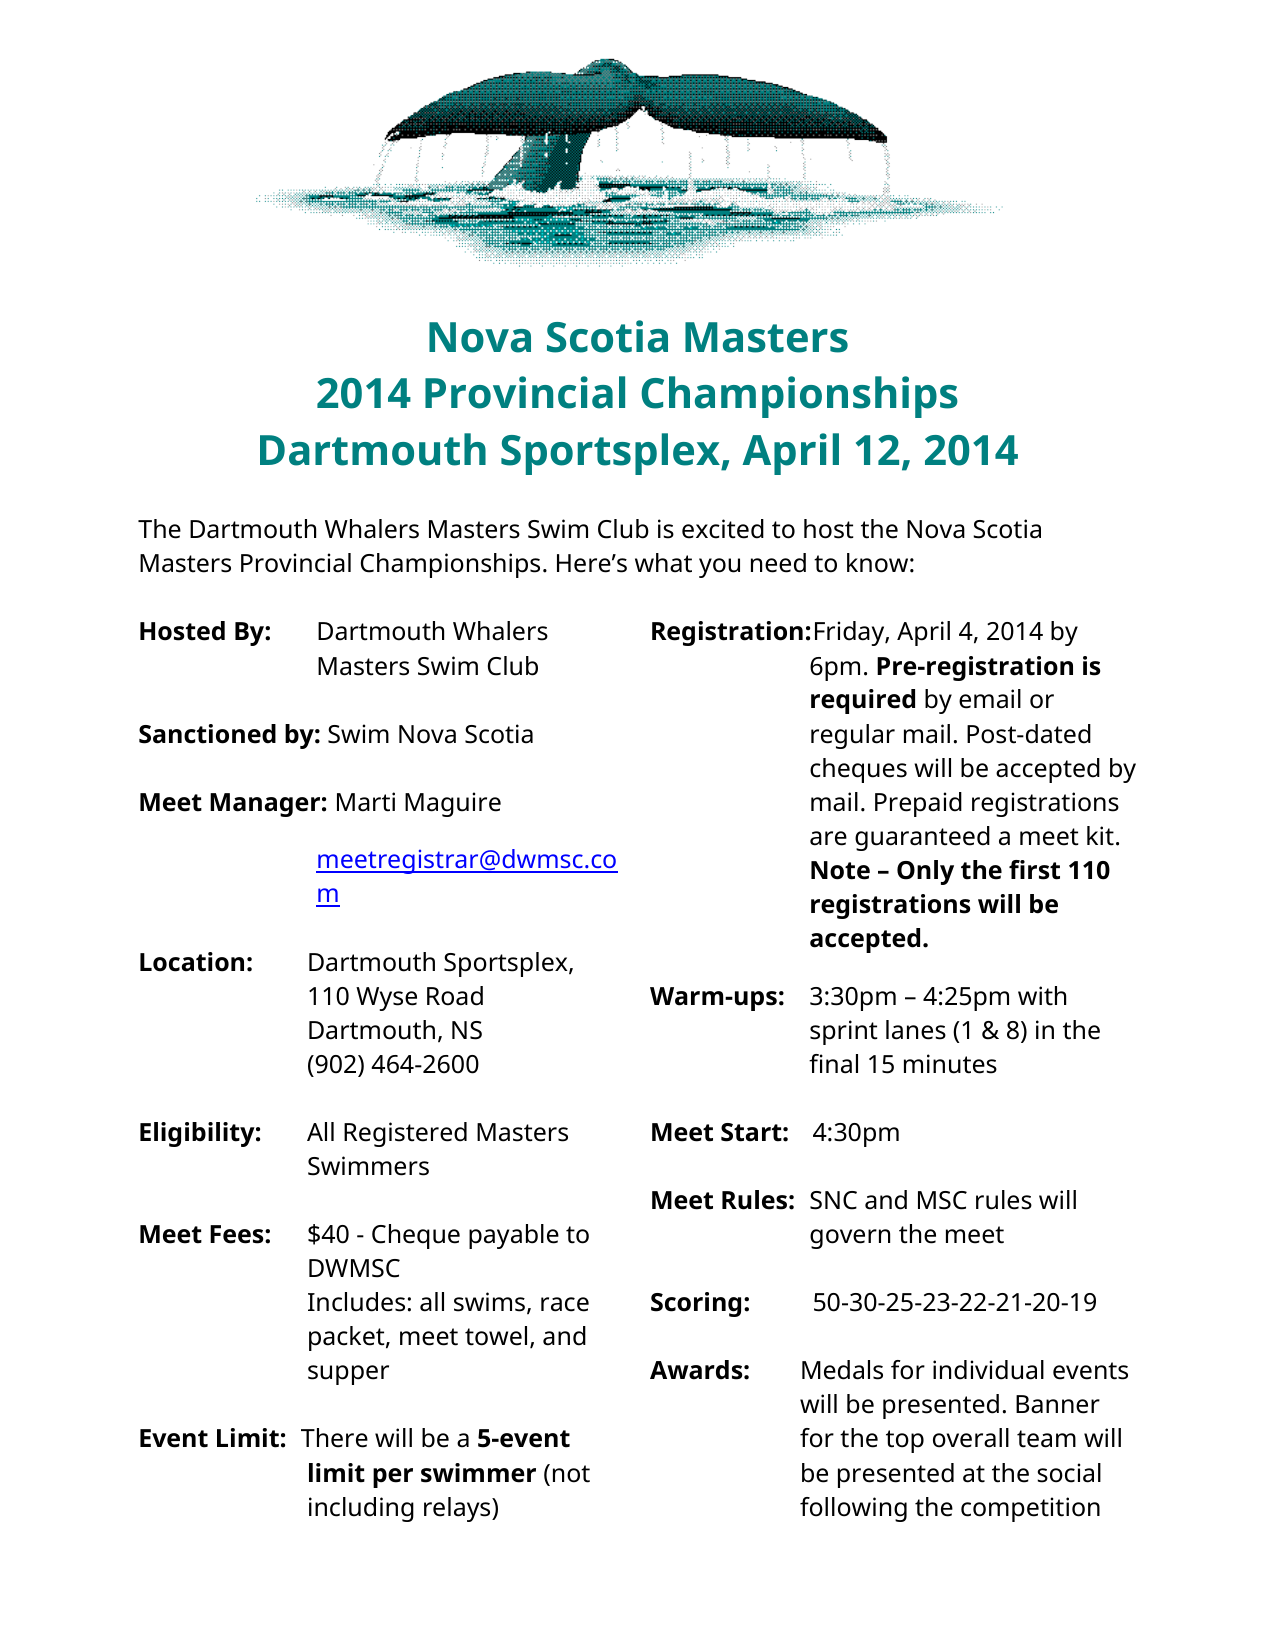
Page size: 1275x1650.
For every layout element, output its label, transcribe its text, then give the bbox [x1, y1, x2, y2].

text Nova Scotia Masters [138, 307, 1137, 364]
text Meet Rules: SNC and MSC rules will govern the meet [650, 1183, 1137, 1251]
text meetregistrar@dwmsc.com [138, 818, 625, 910]
text Dartmouth Sportsplex, April 12, 2014 [138, 421, 1137, 478]
text Event Limit: There will be a 5-event limit per swimmer (not including relays) [138, 1421, 625, 1523]
text 2014 Provincial Championships [138, 364, 1137, 421]
text Location: Dartmouth Sportsplex, [138, 944, 625, 978]
text Includes: all swims, race packet, meet towel, and supper [138, 1285, 625, 1387]
text Registration: Friday, April 4, 2014 by 6pm. Pre-registration is required by email or regular mail. Post-dated cheques will be accepted by mail. Prepaid registrations are guaranteed a meet kit. Note – Only the first 110 registrations will be accepted. [650, 614, 1137, 955]
text Awards: Medals for individual events will be presented. Banner for the top overall team will be presented at the social following the competition [650, 1353, 1137, 1523]
text Meet Manager: Marti Maguire [138, 784, 625, 818]
text Scoring: 50-30-25-23-22-21-20-19 [650, 1285, 1137, 1319]
text Warm-ups: 3:30pm – 4:25pm with sprint lanes (1 & 8) in the final 15 minutes [650, 978, 1137, 1081]
text Meet Fees: $40 - Cheque payable to DWMSC [138, 1217, 625, 1285]
text The Dartmouth Whalers Masters Swim Club is excited to host the Nova Scotia Masters Provincial Championships. Here’s what you need to know: [138, 512, 1137, 580]
text Dartmouth, NS [138, 1012, 625, 1046]
text Meet Start: 4:30pm [650, 1114, 1137, 1149]
text (902) 464-2600 [138, 1046, 625, 1081]
text Eligibility: All Registered Masters Swimmers [138, 1114, 625, 1183]
text Sanctioned by: Swim Nova Scotia [138, 716, 625, 750]
picture [242, 56, 1033, 274]
text Hosted By: Dartmouth Whalers Masters Swim Club [138, 614, 625, 682]
text 110 Wyse Road [138, 978, 625, 1012]
